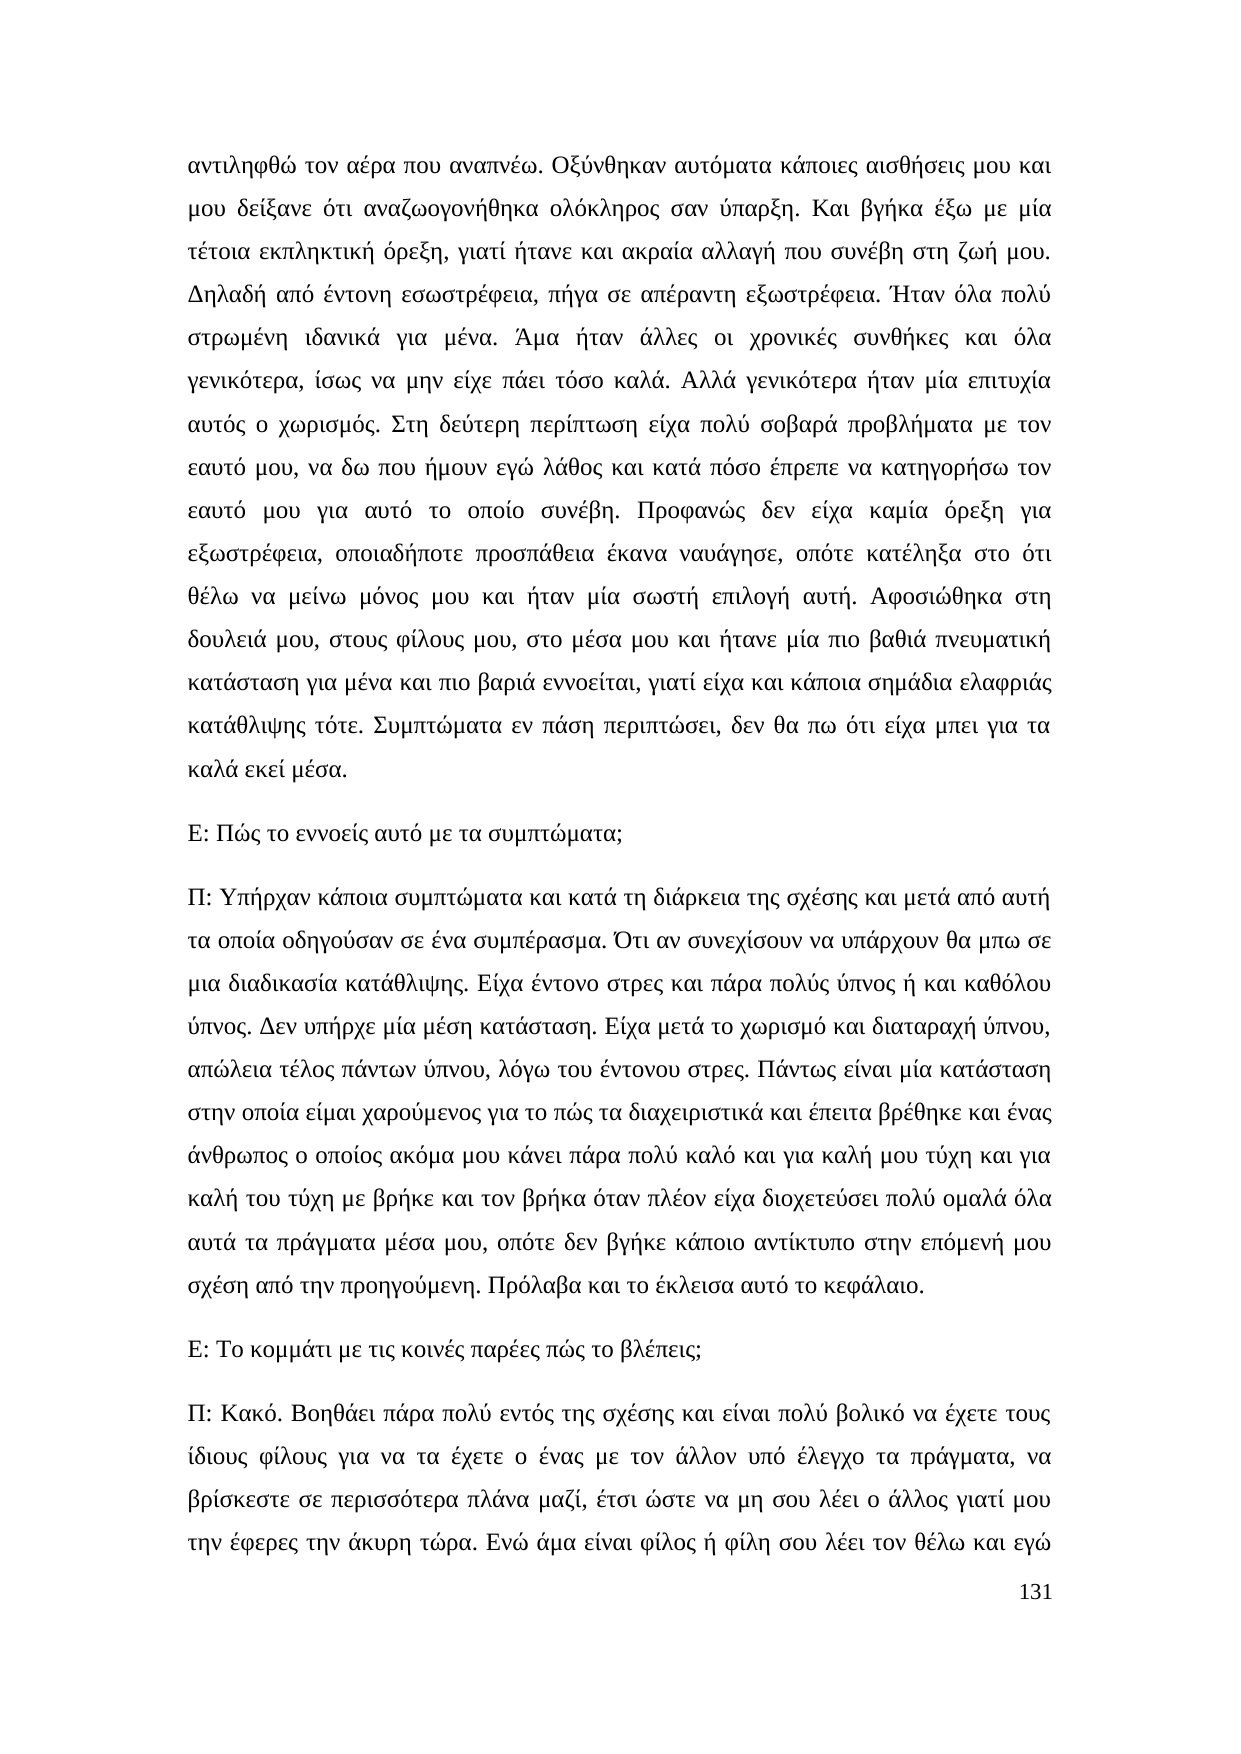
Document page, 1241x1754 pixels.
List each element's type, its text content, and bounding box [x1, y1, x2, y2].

text Π: Υπήρχαν κάποια συμπτώματα και κατά τη διάρκεια της σχέσης και μετά από αυτή τα οποία οδηγούσαν σε ένα συμπέρασμα. Ότι αν συνεχίσουν να υπάρχουν θα μπω σε μια διαδικασία κατάθλιψης. Είχα έντονο στρες και πάρα πολύς ύπνος ή και καθόλου ύπνος. Δεν υπήρχε μία μέση κατάσταση. Είχα μετά το χωρισμό και διαταραχή ύπνου, απώλεια τέλος πάντων ύπνου, λόγω του έντονου στρες. Πάντως είναι μία κατάσταση στην οποία είμαι χαρούμενος για το πώς τα διαχειριστικά και έπειτα βρέθηκε και ένας άνθρωπος ο οποίος ακόμα μου κάνει πάρα πολύ καλό και για καλή μου τύχη και για καλή του τύχη με βρήκε και τον βρήκα όταν πλέον είχα διοχετεύσει πολύ ομαλά όλα αυτά τα πράγματα μέσα μου, οπότε δεν βγήκε κάποιο αντίκτυπο στην επόμενή μου σχέση από την προηγούμενη. Πρόλαβα και το έκλεισα αυτό το κεφάλαιο. [187, 882, 1053, 1298]
text Ε: Το κομμάτι με τις κοινές παρέες πώς το βλέπεις; [187, 1334, 1053, 1362]
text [187, 1398, 1053, 1556]
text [187, 150, 1053, 782]
text Ε: Πώς το εννοείς αυτό με τα συμπτώματα; [187, 818, 1053, 846]
